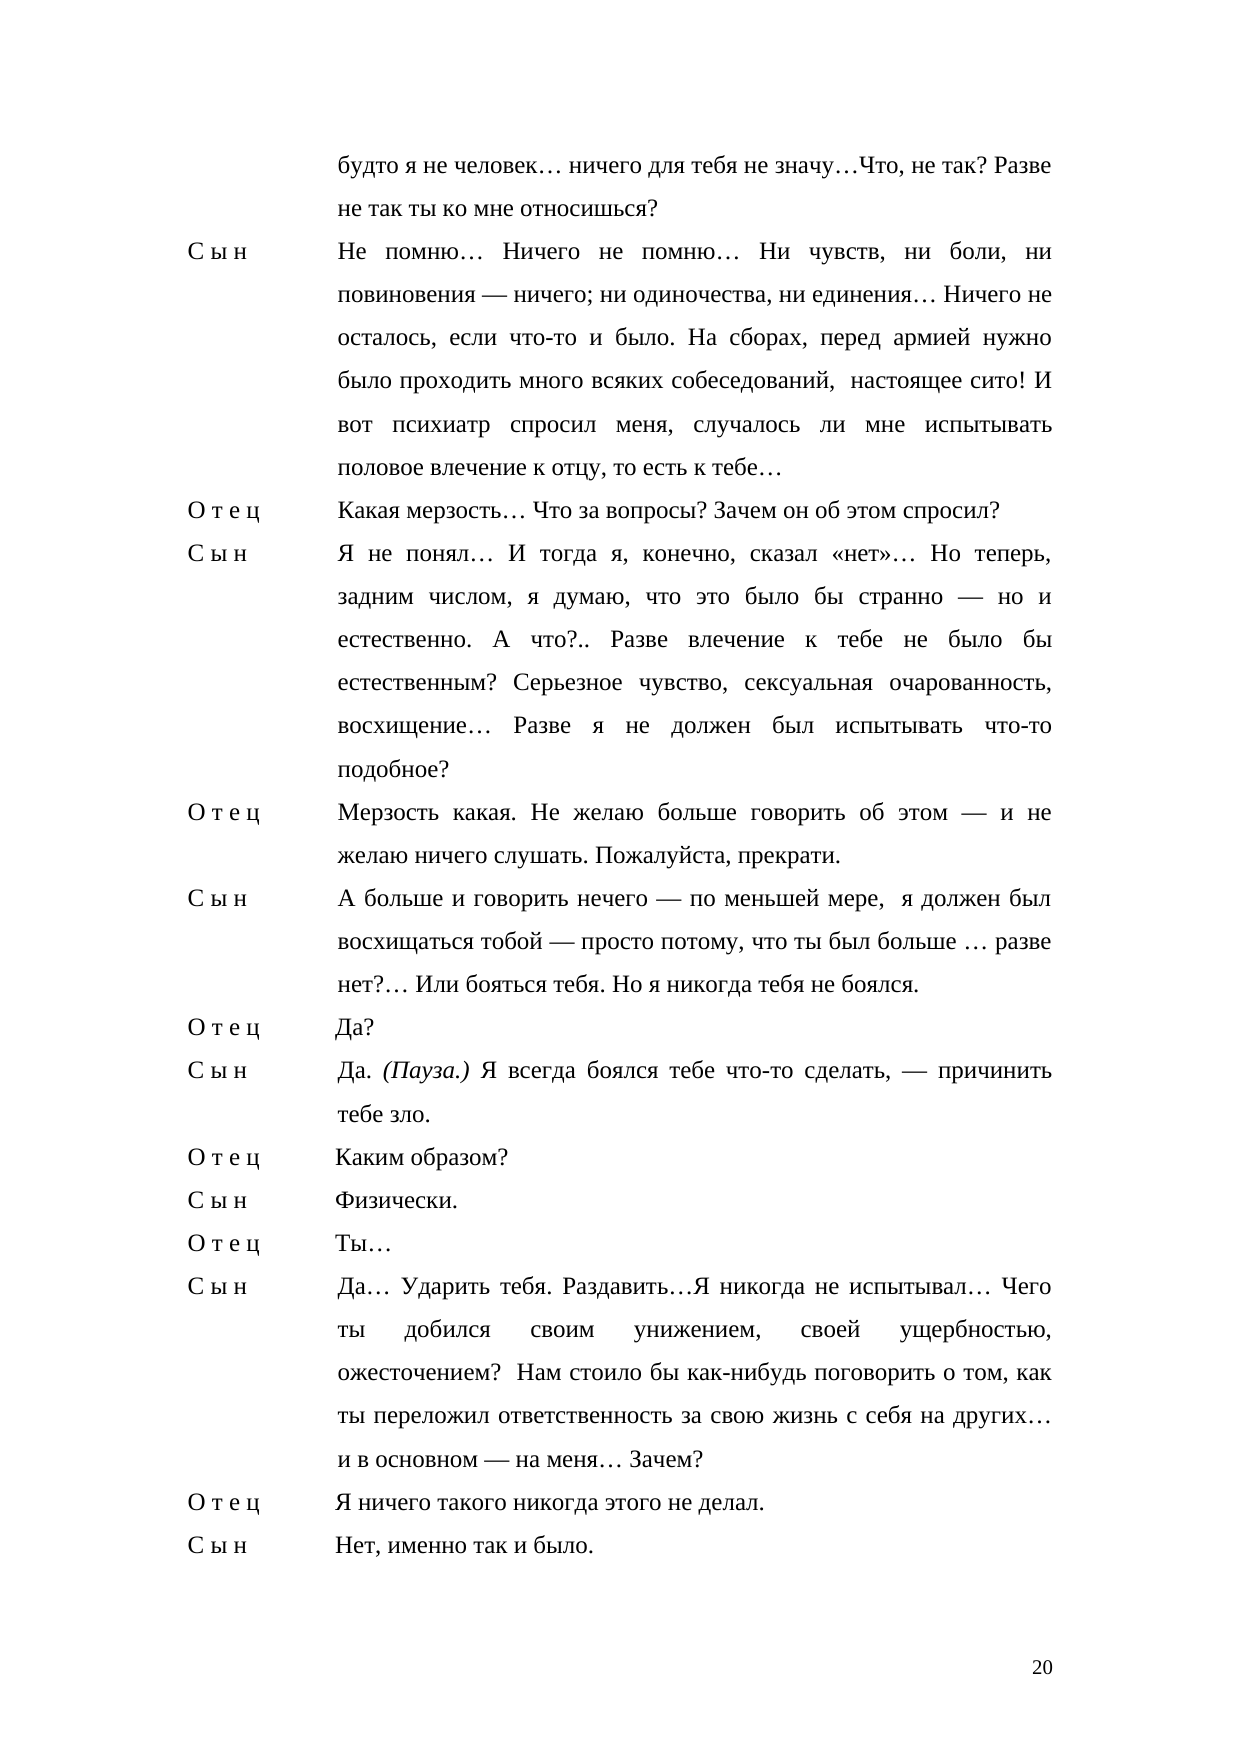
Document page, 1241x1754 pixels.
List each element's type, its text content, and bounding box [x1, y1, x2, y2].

text С ы н Да. (Пауза.) Я всегда боялся тебе что-то сделать, — причинить тебе зло. [187, 1056, 1053, 1127]
text С ы н Нет, именно так и было. [187, 1530, 1053, 1559]
text С ы н Физически. [187, 1185, 1053, 1214]
text О т е ц Каким образом? [187, 1142, 1053, 1171]
text С ы н А больше и говорить нечего — по меньшей мере, я должен был восхищаться тобой — просто потому, что ты был больше … разве нет?… Или бояться тебя. Но я никогда тебя не боялся. [187, 883, 1053, 998]
text О т е ц Да? [187, 1012, 1053, 1041]
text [187, 150, 1053, 222]
text С ы н Да… Ударить тебя. Раздавить…Я никогда не испытывал… Чего ты добился своим унижением, своей ущербностью, ожесточением? Нам стоило бы как-нибудь поговорить о том, как ты переложил ответственность за свою жизнь с себя на других… и в основном — на меня… Зачем? [187, 1271, 1053, 1472]
text О т е ц Я ничего такого никогда этого не делал. [187, 1487, 1053, 1516]
text О т е ц Ты… [187, 1228, 1053, 1257]
text С ы н Не помню… Ничего не помню… Ни чувств, ни боли, ни повиновения — ничего; ни одиночества, ни единения… Ничего не осталось, если что-то и было. На сборах, перед армией нужно было проходить много всяких собеседований, настоящее сито! И вот психиатр спросил меня, случалось ли мне испытывать половое влечение к отцу, то есть к тебе… [187, 236, 1053, 481]
text О т е ц Мерзость какая. Не желаю больше говорить об этом — и не желаю ничего слушать. Пожалуйста, прекрати. [187, 797, 1053, 869]
text О т е ц Какая мерзость… Что за вопросы? Зачем он об этом спросил? [187, 495, 1053, 524]
text С ы н Я не понял… И тогда я, конечно, сказал «нет»… Но теперь, задним числом, я думаю, что это было бы странно — но и естественно. А что?.. Разве влечение к тебе не было бы естественным? Серьезное чувство, сексуальная очарованность, восхищение… Разве я не должен был испытывать что-то подобное? [187, 538, 1053, 782]
